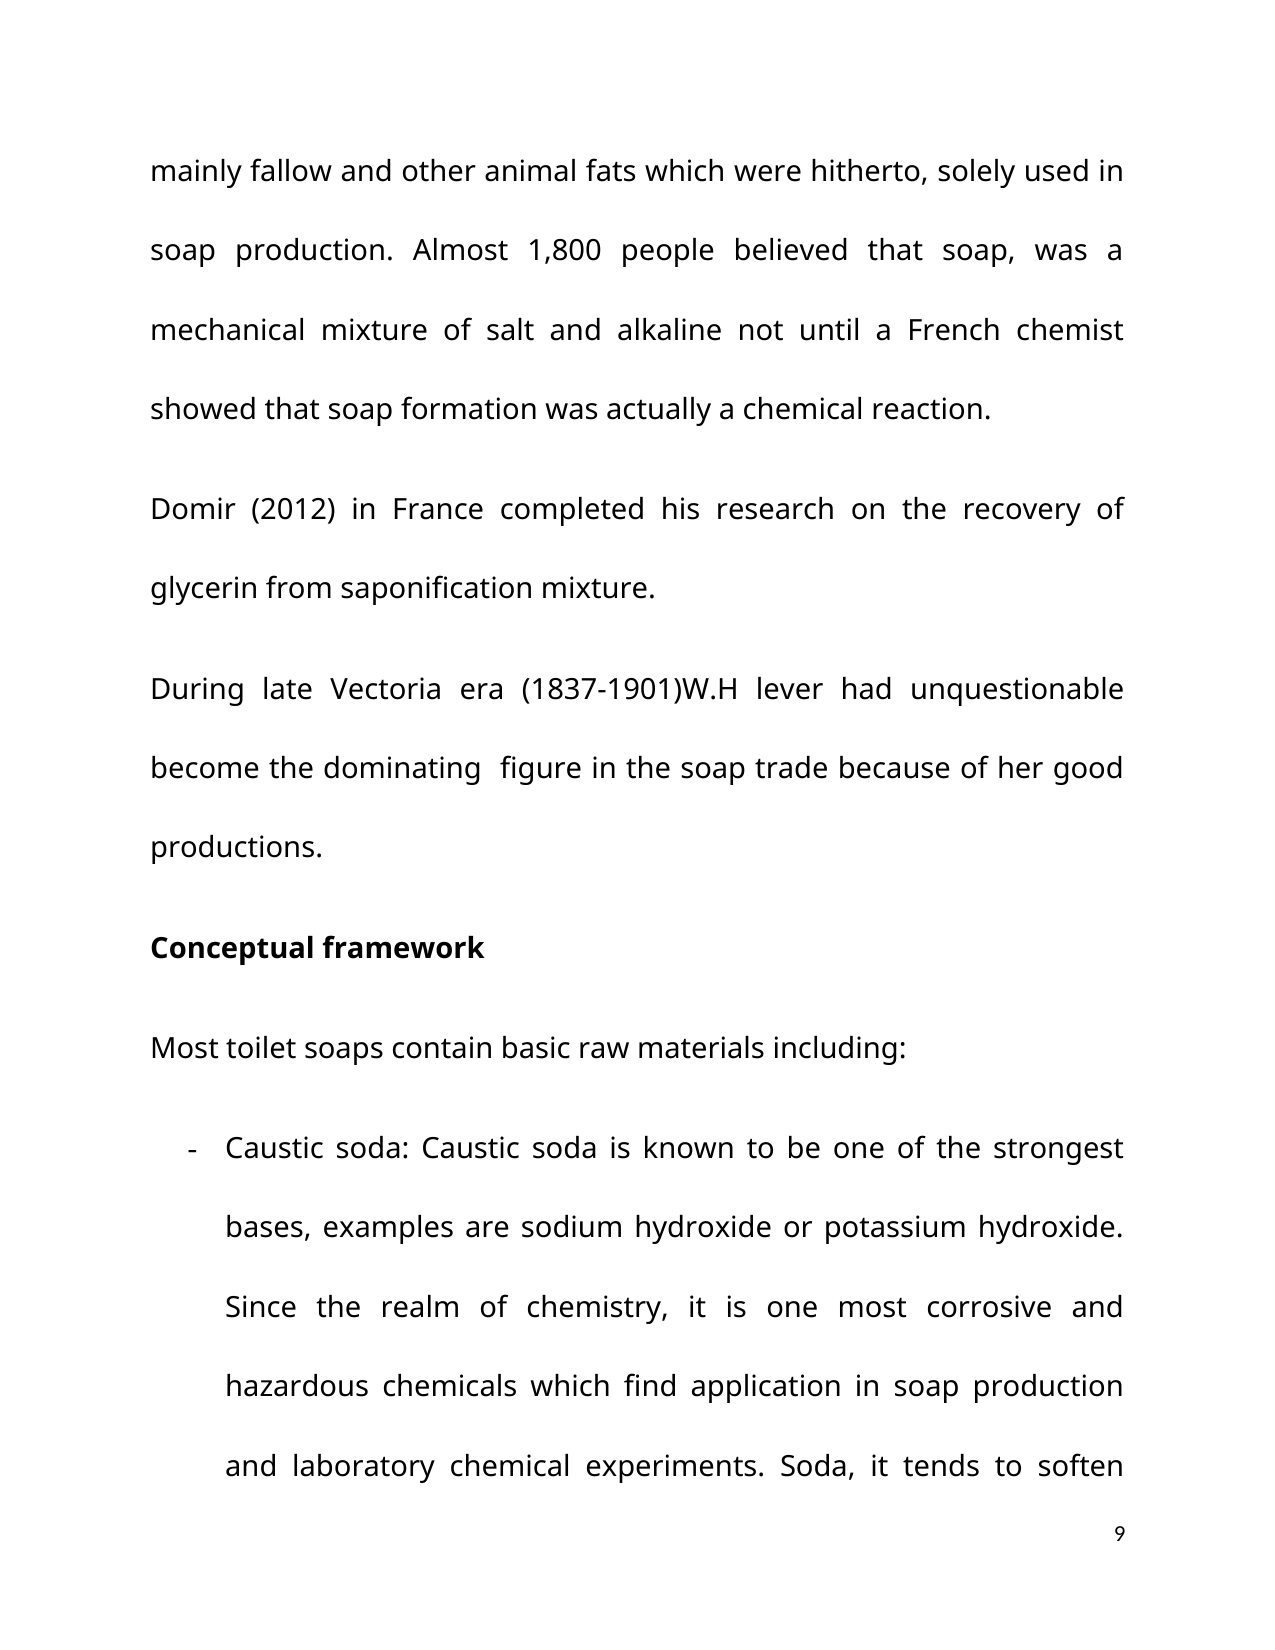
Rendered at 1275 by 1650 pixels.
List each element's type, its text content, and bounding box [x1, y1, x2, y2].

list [187, 1127, 1125, 1484]
text During late Vectoria era (1837-1901)W.H lever had unquestionable become the dominating figure in the soap trade because of her good productions. [150, 668, 1125, 866]
text Most toilet soaps contain basic raw materials including: [150, 1027, 1125, 1067]
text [150, 150, 1125, 428]
text Domir (2012) in France completed his research on the recovery of glycerin from saponification mixture. [150, 488, 1125, 607]
text Conceptual framework [150, 927, 1125, 967]
